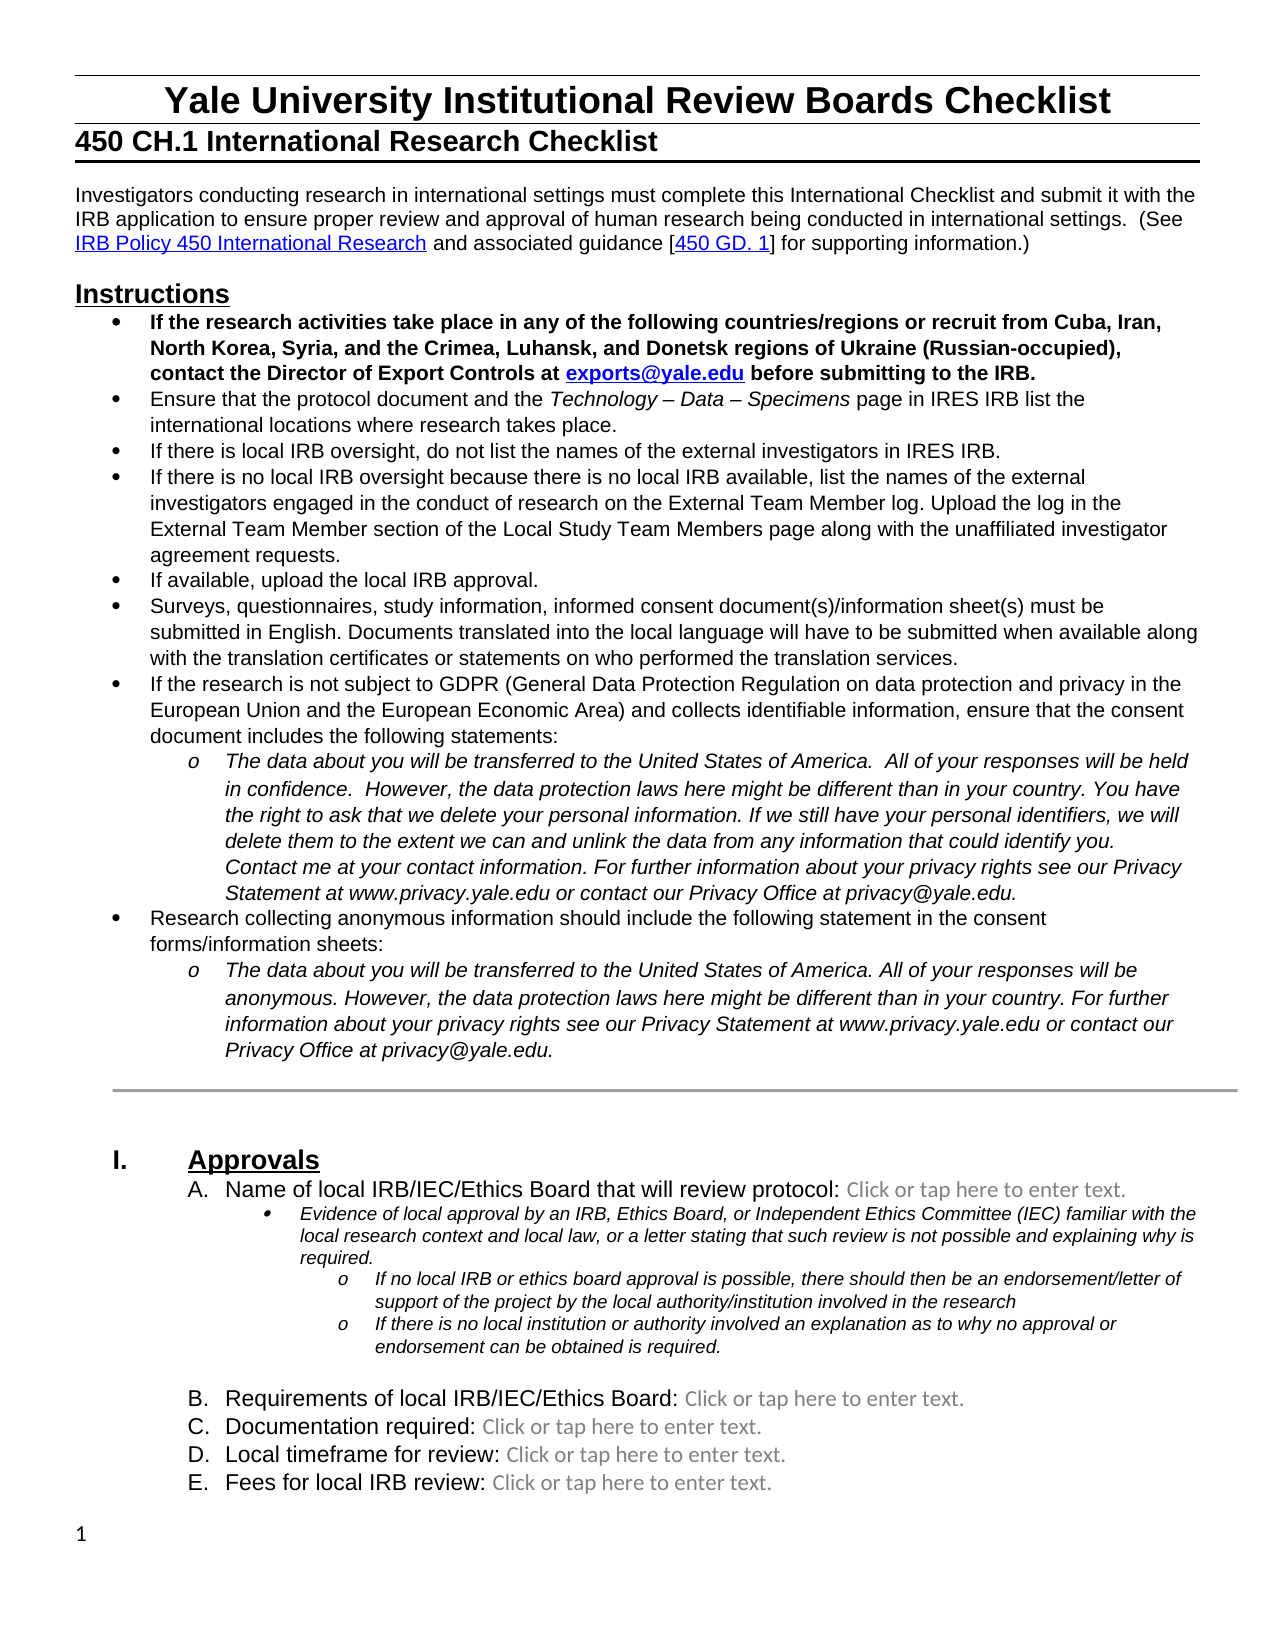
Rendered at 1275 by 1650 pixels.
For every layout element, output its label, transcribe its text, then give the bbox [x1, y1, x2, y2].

list If available, upload the local IRB approval. [112, 568, 1200, 592]
list If the research activities take place in any of the following countries/regions or recruit from Cuba, Iran, North Korea, Syria, and the Crimea, Luhansk, and Donetsk regions of Ukraine (Russian-occupied), contact the Director of Export Controls at exports@yale.edu before submitting to the IRB. [112, 309, 1200, 385]
list Documentation required: [187, 1412, 1200, 1440]
text Instructions [75, 278, 1200, 309]
list Fees for local IRB review: [187, 1468, 1200, 1496]
list The data about you will be transferred to the United States of America. All of your responses will be anonymous. However, the data protection laws here might be different than in your country. For further information about your privacy rights see our Privacy Statement at www.privacy.yale.edu or contact our Privacy Office at privacy@yale.edu. [187, 958, 1200, 1061]
list Surveys, questionnaires, study information, informed consent document(s)/information sheet(s) must be submitted in English. Documents translated into the local language will have to be submitted when available along with the translation certificates or statements on who performed the translation services. [112, 594, 1200, 670]
list If no local IRB or ethics board approval is possible, there should then be an endorsement/letter of support of the project by the local authority/institution involved in the research [337, 1268, 1200, 1313]
list If there is no local institution or authority involved an explanation as to why no approval or endorsement can be obtained is required. [337, 1313, 1200, 1358]
list Requirements of local IRB/IEC/Ethics Board: [187, 1384, 1200, 1412]
text 450 CH.1 International Research Checklist [75, 124, 1200, 160]
list Name of local IRB/IEC/Ethics Board that will review protocol: [187, 1175, 1200, 1203]
list If there is no local IRB oversight because there is no local IRB available, list the names of the external investigators engaged in the conduct of research on the External Team Member log. Upload the log in the External Team Member section of the Local Study Team Members page along with the unaffiliated investigator agreement requests. [112, 465, 1200, 566]
text Investigators conducting research in international settings must complete this International Checklist and submit it with the IRB application to ensure proper review and approval of human research being conducted in international settings. (See IRB Policy 450 International Research and associated guidance [450 GD. 1] for supporting information.) [75, 182, 1200, 254]
list If the research is not subject to GDPR (General Data Protection Regulation on data protection and privacy in the European Union and the European Economic Area) and collects identifiable information, ensure that the consent document includes the following statements: [112, 672, 1200, 747]
list Evidence of local approval by an IRB, Ethics Board, or Independent Ethics Committee (IEC) familiar with the local research context and local law, or a letter stating that such review is not possible and explaining why is required. [262, 1203, 1200, 1268]
list Local timeframe for review: [187, 1440, 1200, 1468]
list The data about you will be transferred to the United States of America. All of your responses will be held in confidence. However, the data protection laws here might be different than in your country. You have the right to ask that we delete your personal information. If we still have your personal identifiers, we will delete them to the extent we can and unlink the data from any information that could identify you. Contact me at your contact information. For further information about your privacy rights see our Privacy Statement at www.privacy.yale.edu or contact our Privacy Office at privacy@yale.edu. [187, 749, 1200, 904]
list Ensure that the protocol document and the Technology – Data – Specimens page in IRES IRB list the international locations where research takes place. [112, 387, 1200, 437]
list If there is local IRB oversight, do not list the names of the external investigators in IRES IRB. [112, 439, 1200, 463]
list Research collecting anonymous information should include the following statement in the consent forms/information sheets: [112, 906, 1200, 956]
list Approvals [112, 1144, 1200, 1175]
